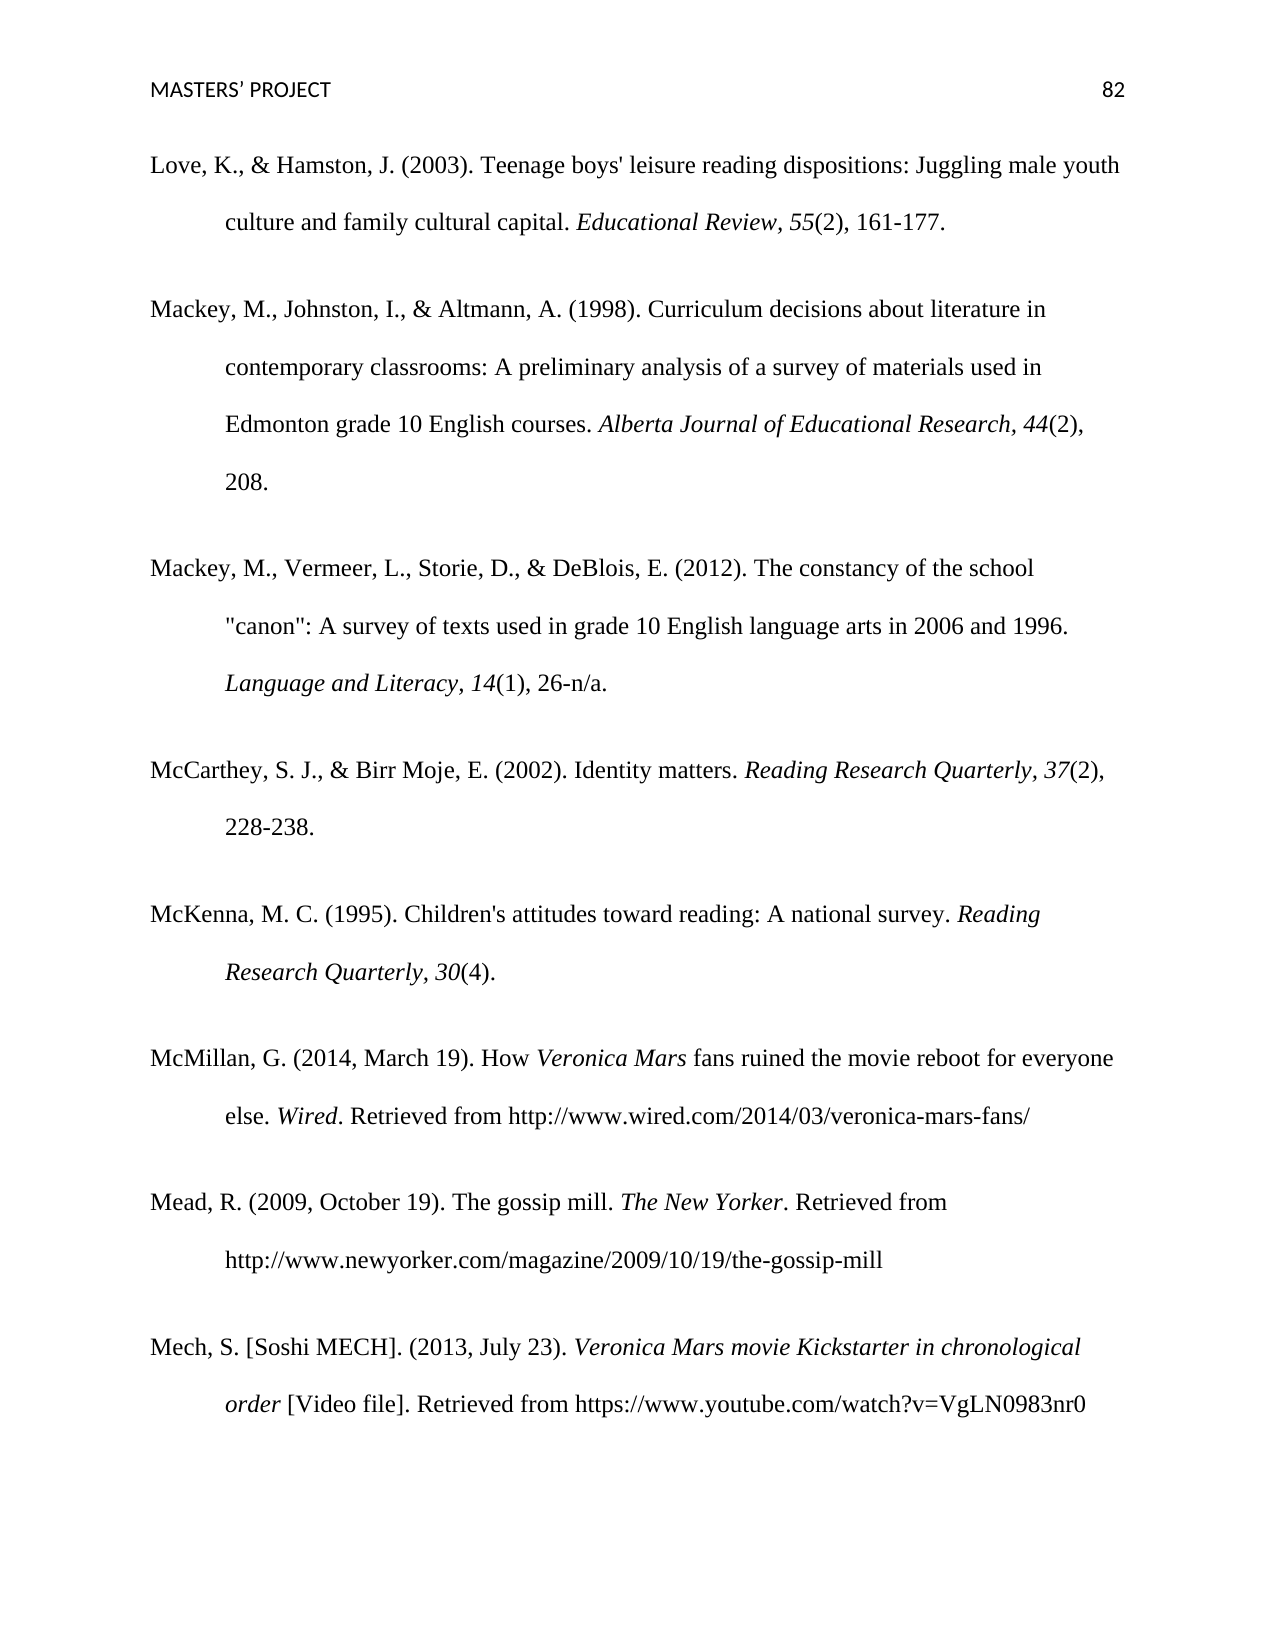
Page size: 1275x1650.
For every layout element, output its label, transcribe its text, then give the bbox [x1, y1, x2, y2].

text Mead, R. (2009, October 19). The gossip mill. The New Yorker. Retrieved from http://www.newyorker.com/magazine/2009/10/19/the-gossip-mill [150, 1187, 1125, 1274]
text McCarthey, S. J., & Birr Moje, E. (2002). Identity matters. Reading Research Quarterly, 37(2), 228-238. [150, 755, 1125, 841]
text Love, K., & Hamston, J. (2003). Teenage boys' leisure reading dispositions: Juggling male youth culture and family cultural capital. Educational Review, 55(2), 161-177. [150, 150, 1125, 236]
text McMillan, G. (2014, March 19). How Veronica Mars fans ruined the movie reboot for everyone else. Wired. Retrieved from http://www.wired.com/2014/03/veronica-mars-fans/ [150, 1043, 1125, 1129]
text Mackey, M., Vermeer, L., Storie, D., & DeBlois, E. (2012). The constancy of the school "canon": A survey of texts used in grade 10 English language arts in 2006 and 1996. Language and Literacy, 14(1), 26-n/a. [150, 553, 1125, 697]
text McKenna, M. C. (1995). Children's attitudes toward reading: A national survey. Reading Research Quarterly, 30(4). [150, 899, 1125, 985]
text Mech, S. [Soshi MECH]. (2013, July 23). Veronica Mars movie Kickstarter in chronological order [Video file]. Retrieved from https://www.youtube.com/watch?v=VgLN0983nr0 [150, 1332, 1125, 1418]
text Mackey, M., Johnston, I., & Altmann, A. (1998). Curriculum decisions about literature in contemporary classrooms: A preliminary analysis of a survey of materials used in Edmonton grade 10 English courses. Alberta Journal of Educational Research, 44(2), 208. [150, 294, 1125, 495]
